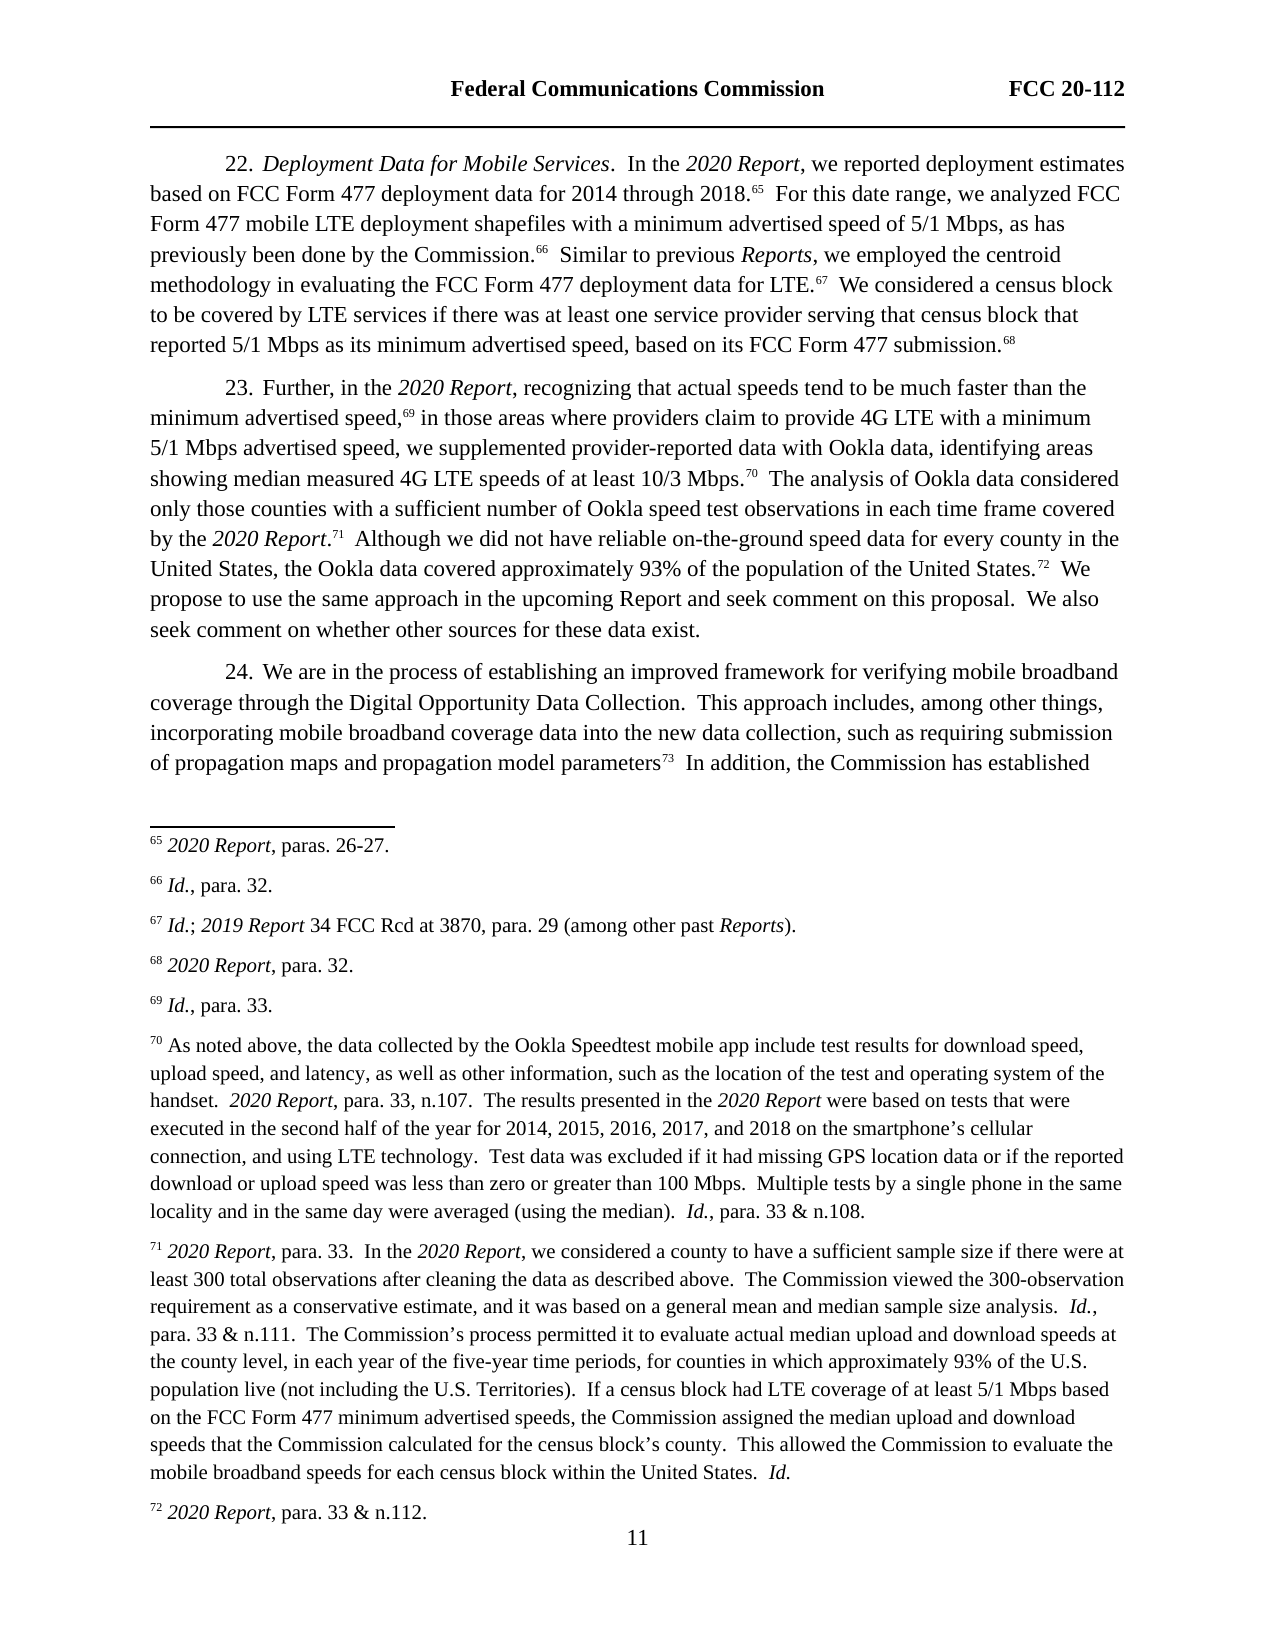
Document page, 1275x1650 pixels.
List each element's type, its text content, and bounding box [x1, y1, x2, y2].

text Further, in the 2020 Report, recognizing that actual speeds tend to be much faster than the minimum advertised speed, in those areas where providers claim to provide 4G LTE with a minimum 5/1 Mbps advertised speed, we supplemented provider-reported data with Ookla data, identifying areas showing median measured 4G LTE speeds of at least 10/3 Mbps. The analysis of Ookla data considered only those counties with a sufficient number of Ookla speed test observations in each time frame covered by the 2020 Report. Although we did not have reliable on-the-ground speed data for every county in the United States, the Ookla data covered approximately 93% of the population of the United States. We propose to use the same approach in the upcoming Report and seek comment on this proposal. We also seek comment on whether other sources for these data exist. [150, 374, 1125, 642]
text Deployment Data for Mobile Services. In the 2020 Report, we reported deployment estimates based on FCC Form 477 deployment data for 2014 through 2018. For this date range, we analyzed FCC Form 477 mobile LTE deployment shapefiles with a minimum advertised speed of 5/1 Mbps, as has previously been done by the Commission. Similar to previous Reports, we employed the centroid methodology in evaluating the FCC Form 477 deployment data for LTE. We considered a census block to be covered by LTE services if there was at least one service provider serving that census block that reported 5/1 Mbps as its minimum advertised speed, based on its FCC Form 477 submission. [150, 150, 1125, 358]
text We are in the process of establishing an improved framework for verifying mobile broadband coverage through the Digital Opportunity Data Collection. This approach includes, among other things, incorporating mobile broadband coverage data into the new data collection, such as requiring submission of propagation maps and propagation model parameters In addition, the Commission has established rules requiring mobile providers to submit corporate officer certifications, and has sought comment on requiring submission of infrastructure information, implementing certain provisions of the Broadband DATA Act pertaining to data verification, and a challenge process for coverage data similar to those required by the legislation for fixed broadband. As is the case with fixed broadband data, however, mobile broadband data from the Digital Opportunity Data Collection will not be available in time for us to consider in the upcoming Report. [150, 658, 1125, 775]
